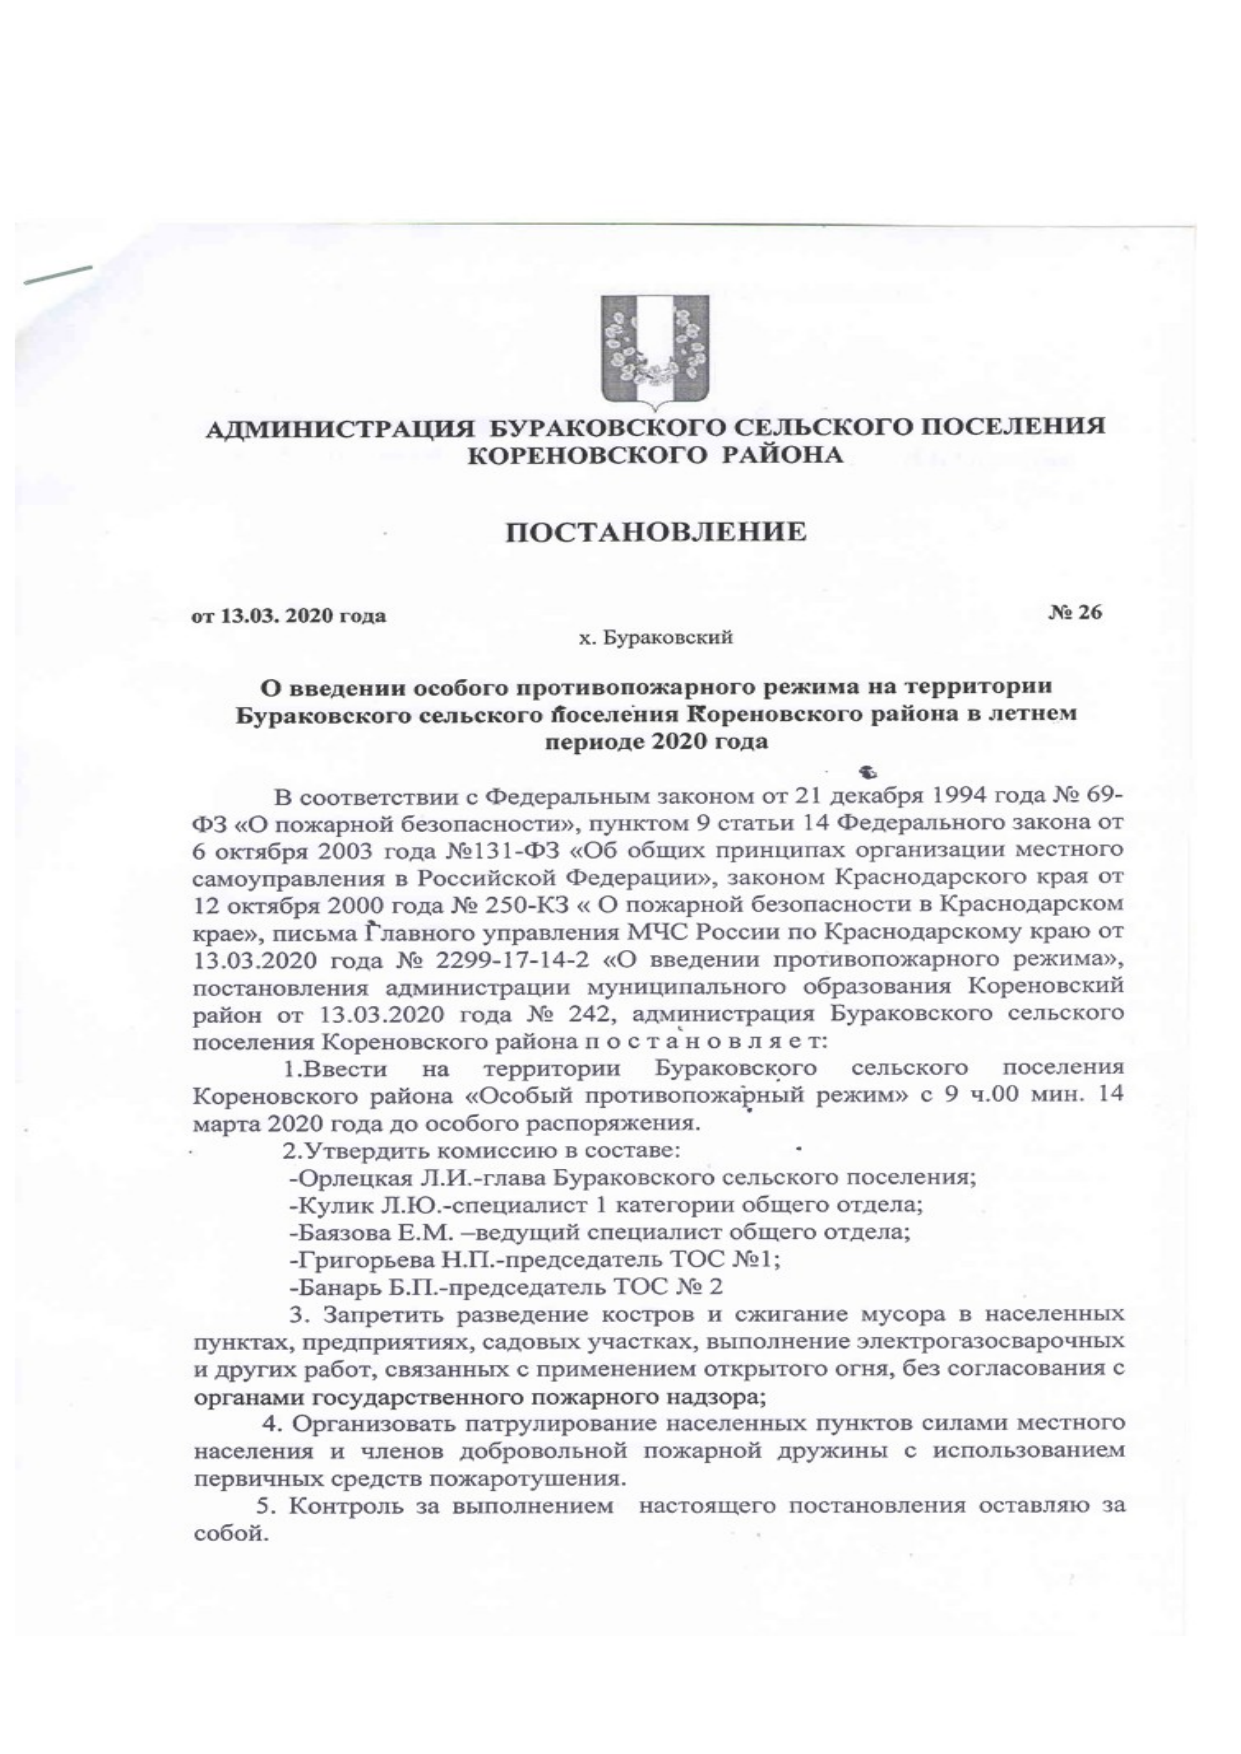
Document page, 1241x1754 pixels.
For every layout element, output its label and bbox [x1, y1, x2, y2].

picture [14, 118, 1198, 1636]
